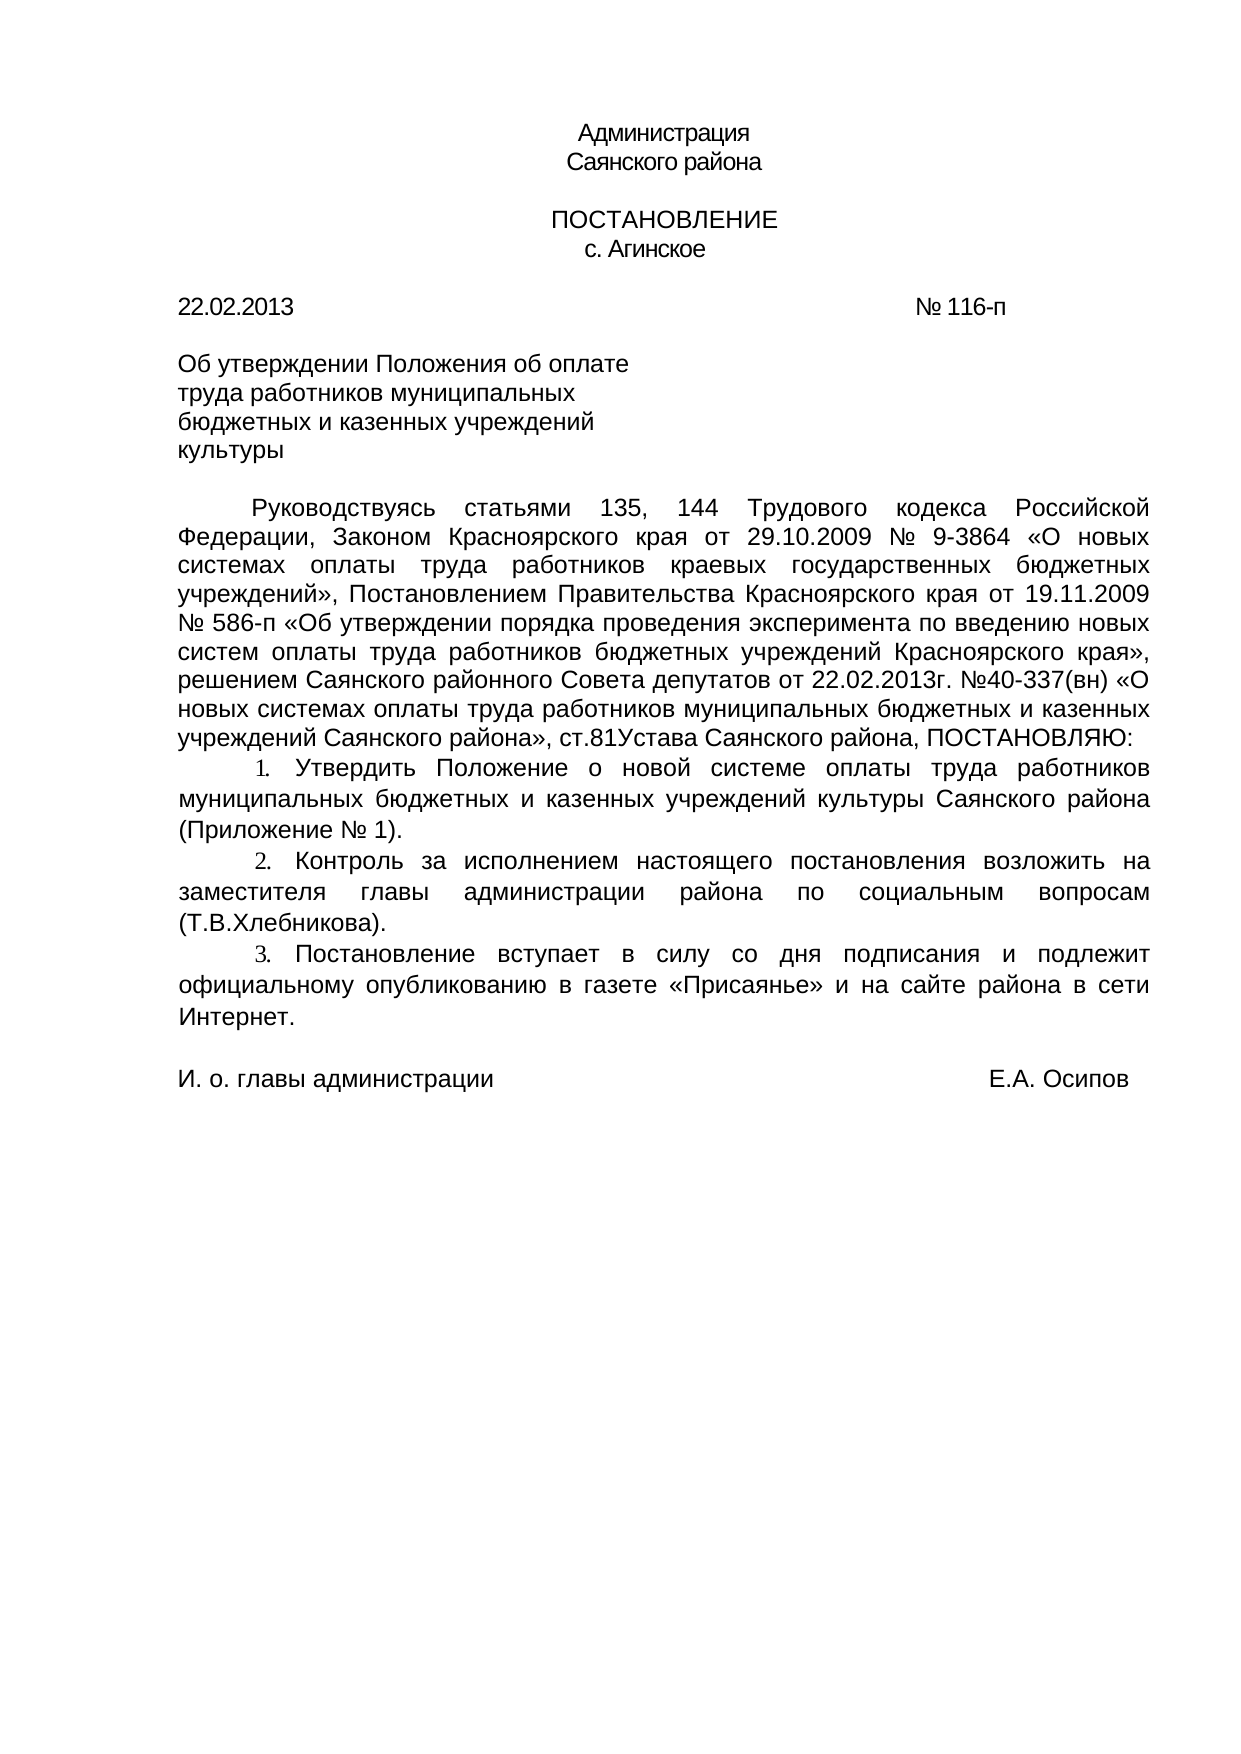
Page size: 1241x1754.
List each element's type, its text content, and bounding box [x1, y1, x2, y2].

list Постановление вступает в силу со дня подписания и подлежит официальному опубликованию в газете «Присаянье» и на сайте района в сети Интернет. [178, 938, 1152, 1031]
text Руководствуясь статьями 135, 144 Трудового кодекса Российской Федерации, Законом Красноярского края от 29.10.2009 № 9-3864 «О новых системах оплаты труда работников краевых государственных бюджетных учреждений», Постановлением Правительства Красноярского края от 19.11.2009 № 586-п «Об утверждении порядка проведения эксперимента по введению новых систем оплаты труда работников бюджетных учреждений Красноярского края», решением Саянского районного Совета депутатов от 22.02.2013г. №40-337(вн) «О новых системах оплаты труда работников муниципальных бюджетных и казенных учреждений Саянского района», ст.81Устава Саянского района, ПОСТАНОВЛЯЮ: [177, 493, 1151, 752]
text с. Агинское [584, 234, 1152, 263]
text И. о. главы администрации Е.А. Осипов [177, 1062, 1152, 1093]
text Саянского района [177, 147, 1152, 176]
text 22.02.2013 № 116-п [177, 292, 1152, 321]
list Контроль за исполнением настоящего постановления возложить на заместителя главы администрации района по социальным вопросам (Т.В.Хлебникова). [178, 845, 1152, 938]
list Утвердить Положение о новой системе оплаты труда работников муниципальных бюджетных и казенных учреждений культуры Саянского района (Приложение № 1). [178, 752, 1151, 845]
text Об утверждении Положения об оплате труда работников муниципальных бюджетных и казенных учреждений культуры [177, 349, 701, 464]
text Администрация [177, 118, 1152, 147]
text ПОСТАНОВЛЕНИЕ [177, 204, 1152, 234]
